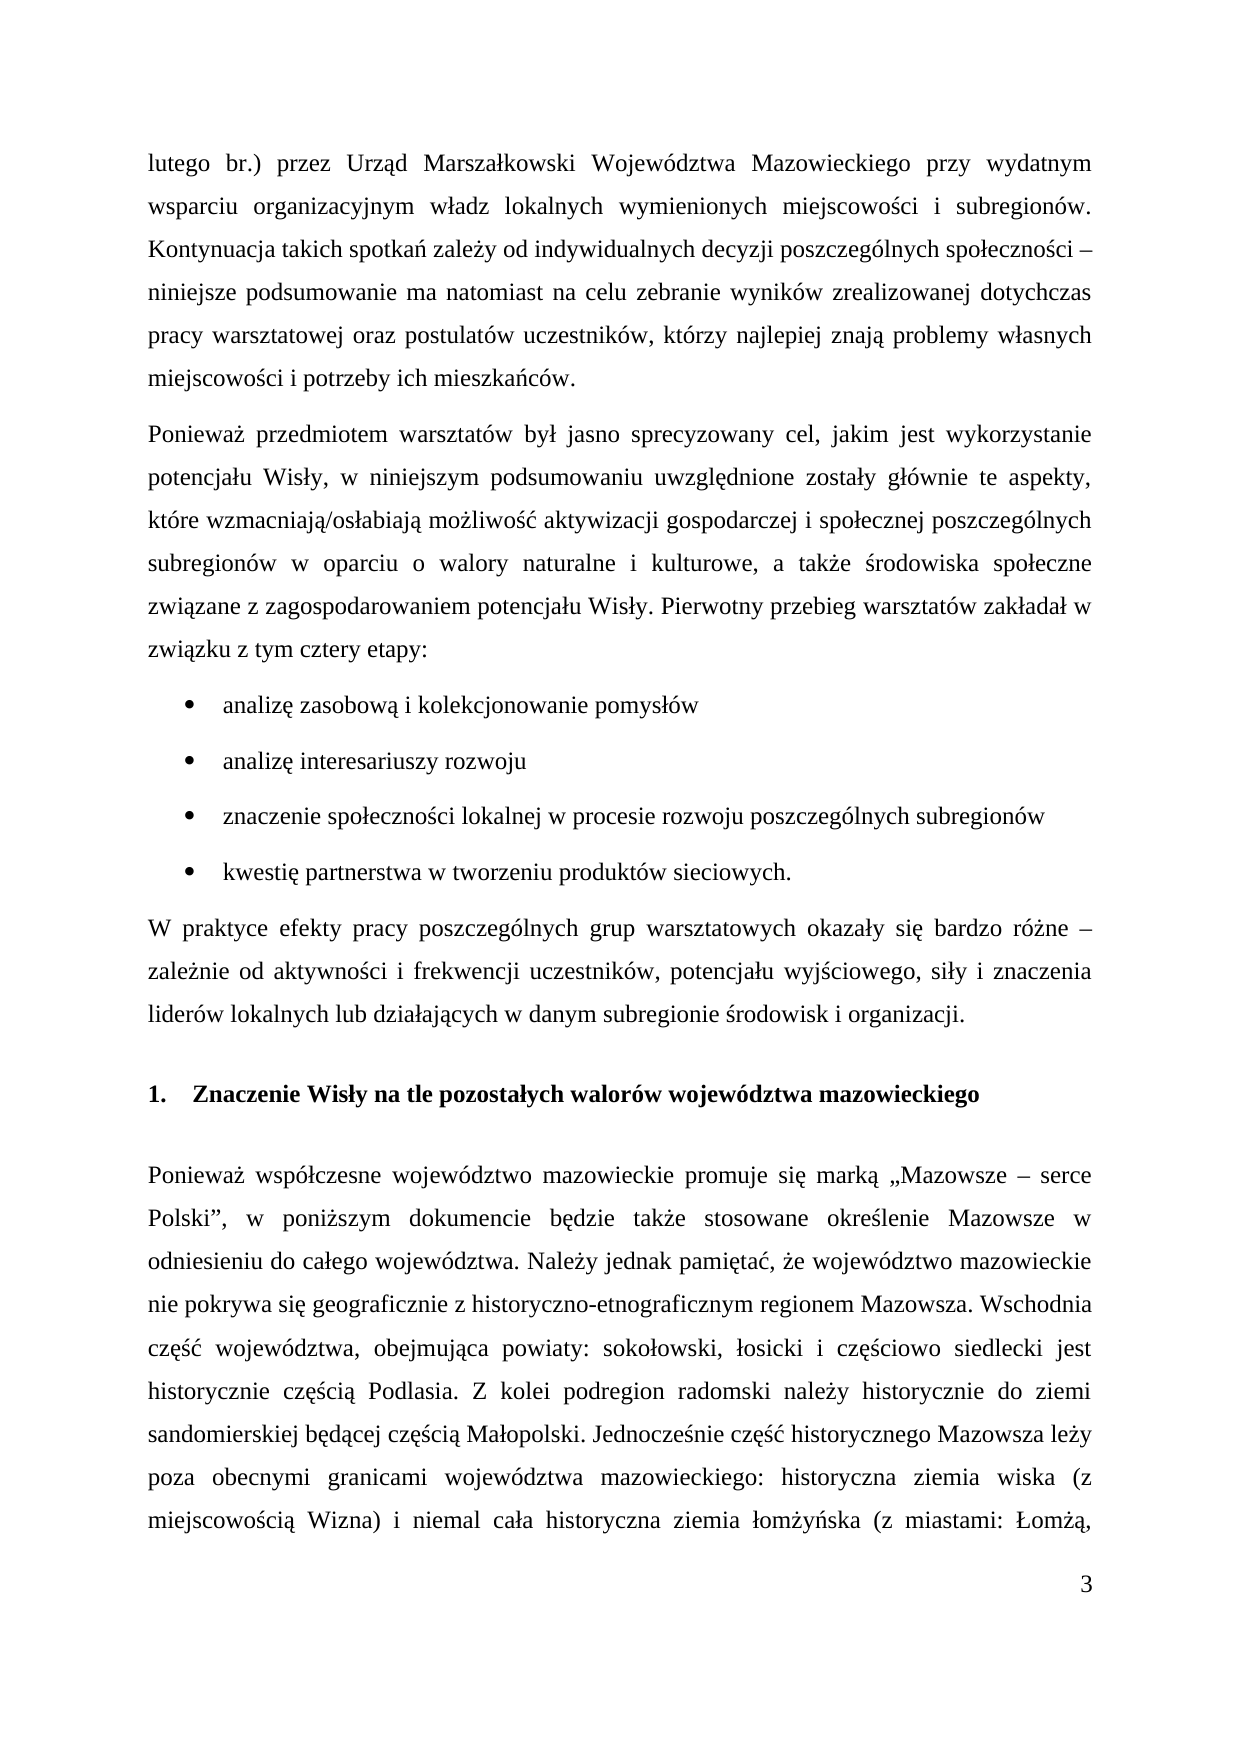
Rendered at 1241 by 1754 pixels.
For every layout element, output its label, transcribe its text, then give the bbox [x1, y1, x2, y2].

subtitle 1. Znaczenie Wisły na tle pozostałych walorów województwa mazowieckiego [148, 1079, 1092, 1108]
list znaczenie społeczności lokalnej w procesie rozwoju poszczególnych subregionów [185, 801, 1092, 830]
text Ponieważ przedmiotem warsztatów był jasno sprecyzowany cel, jakim jest wykorzystanie potencjału Wisły, w niniejszym podsumowaniu uwzględnione zostały głównie te aspekty, które wzmacniają/osłabiają możliwość aktywizacji gospodarczej i społecznej poszczególnych subregionów w oparciu o walory naturalne i kulturowe, a także środowiska społeczne związane z zagospodarowaniem potencjału Wisły. Pierwotny przebieg warsztatów zakładał w związku z tym cztery etapy: [148, 419, 1092, 663]
list kwestię partnerstwa w tworzeniu produktów sieciowych. [185, 857, 1092, 886]
list analizę interesariuszy rozwoju [185, 746, 1092, 774]
list analizę zasobową i kolekcjonowanie pomysłów [185, 690, 1092, 719]
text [148, 148, 1092, 392]
text W praktyce efekty pracy poszczególnych grup warsztatowych okazały się bardzo różne – zależnie od aktywności i frekwencji uczestników, potencjału wyjściowego, siły i znaczenia liderów lokalnych lub działających w danym subregionie środowisk i organizacji. [148, 913, 1092, 1028]
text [148, 1160, 1092, 1534]
